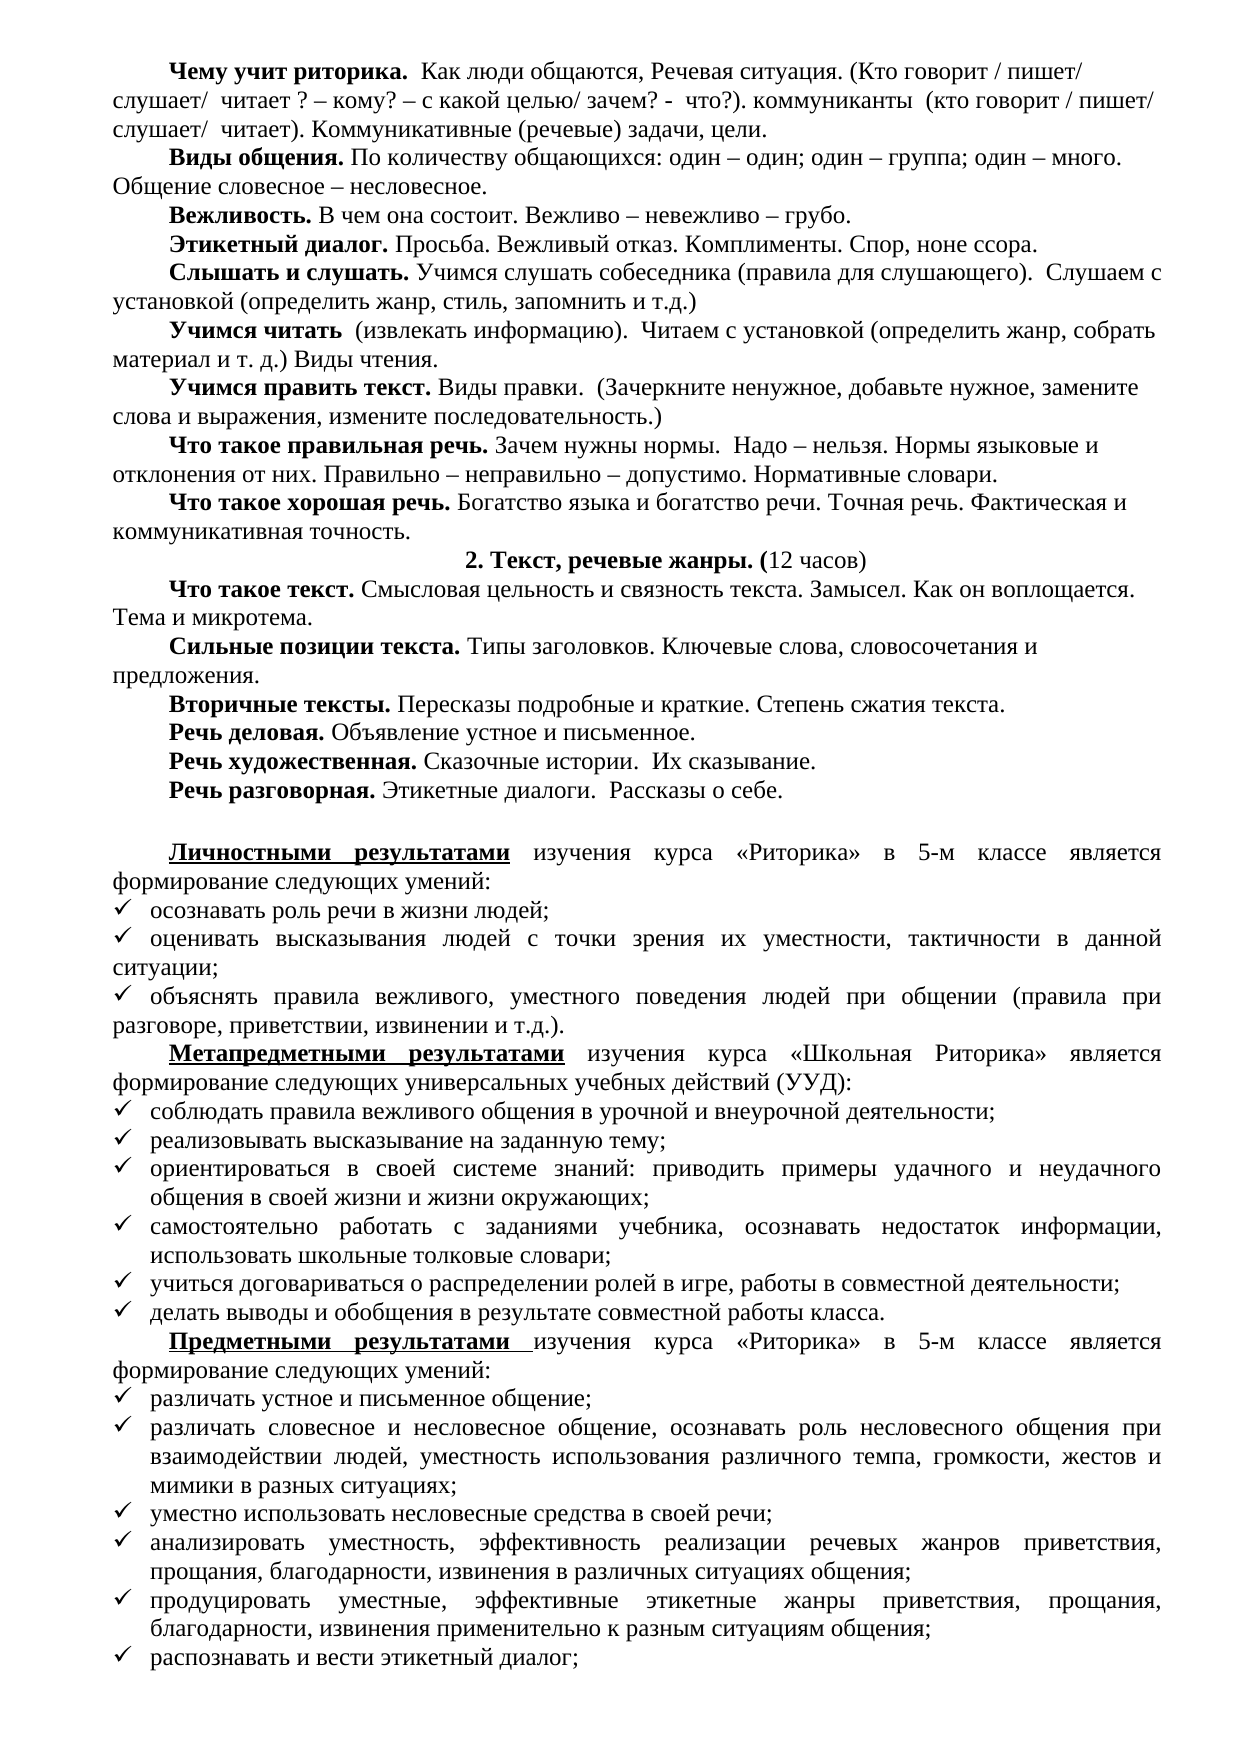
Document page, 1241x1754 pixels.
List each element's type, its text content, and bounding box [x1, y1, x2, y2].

list соблюдать правила вежливого общения в урочной и внеурочной деятельности; [112, 1096, 1162, 1125]
text Что такое правильная речь. Зачем нужны нормы. Надо – нельзя. Нормы языковые и отклонения от них. Правильно – неправильно – допустимо. Нормативные словари. [112, 430, 1162, 487]
list учиться договариваться о распределении ролей в игре, работы в совместной деятельности; [112, 1268, 1162, 1297]
text Чему учит риторика. Как люди общаются, Речевая ситуация. (Кто говорит / пишет/ слушает/ читает ? – кому? – с какой целью/ зачем? - что?). коммуниканты (кто говорит / пишет/ слушает/ читает). Коммуникативные (речевые) задачи, цели. [112, 56, 1162, 142]
text Предметными результатами изучения курса «Риторика» в 5-м классе является формирование следующих умений: [112, 1326, 1162, 1383]
list различать устное и письменное общение; [112, 1383, 1162, 1412]
text Слышать и слушать. Учимся слушать собеседника (правила для слушающего). Слушаем с установкой (определить жанр, стиль, запомнить и т.д.) [112, 257, 1162, 315]
list ориентироваться в своей системе знаний: приводить примеры удачного и неудачного общения в своей жизни и жизни окружающих; [112, 1153, 1162, 1211]
list самостоятельно работать с заданиями учебника, осознавать недостаток информации, использовать школьные толковые словари; [112, 1211, 1162, 1268]
text Учимся читать (извлекать информацию). Читаем с установкой (определить жанр, собрать материал и т. д.) Виды чтения. [112, 315, 1162, 372]
list делать выводы и обобщения в результате совместной работы класса. [112, 1297, 1162, 1326]
list реализовывать высказывание на заданную тему; [112, 1125, 1162, 1153]
list осознавать роль речи в жизни людей; [112, 895, 1162, 923]
text 2. Текст, речевые жанры. (12 часов) [112, 545, 1162, 574]
text Что такое текст. Смысловая цельность и связность текста. Замысел. Как он воплощается. Тема и микротема. [112, 574, 1162, 631]
list анализировать уместность, эффективность реализации речевых жанров приветствия, прощания, благодарности, извинения в различных ситуациях общения; [112, 1527, 1162, 1585]
list распознавать и вести этикетный диалог; [112, 1642, 1162, 1671]
text Речь разговорная. Этикетные диалоги. Рассказы о себе. [112, 775, 1162, 804]
list объяснять правила вежливого, уместного поведения людей при общении (правила при разговоре, приветствии, извинении и т.д.). [112, 981, 1162, 1038]
list уместно использовать несловесные средства в своей речи; [112, 1498, 1162, 1527]
list продуцировать уместные, эффективные этикетные жанры приветствия, прощания, благодарности, извинения применительно к разным ситуациям общения; [112, 1585, 1162, 1642]
text Этикетный диалог. Просьба. Вежливый отказ. Комплименты. Спор, ноне ссора. [112, 229, 1162, 257]
text Сильные позиции текста. Типы заголовков. Ключевые слова, словосочетания и предложения. [112, 631, 1162, 689]
list оценивать высказывания людей с точки зрения их уместности, тактичности в данной ситуации; [112, 923, 1162, 981]
text Что такое хорошая речь. Богатство языка и богатство речи. Точная речь. Фактическая и коммуникативная точность. [112, 487, 1162, 545]
text Речь художественная. Сказочные истории. Их сказывание. [112, 746, 1162, 775]
text Речь деловая. Объявление устное и письменное. [112, 717, 1162, 746]
list различать словесное и несловесное общение, осознавать роль несловесного общения при взаимодействии людей, уместность использования различного темпа, громкости, жестов и мимики в разных ситуациях; [112, 1412, 1162, 1498]
text Учимся править текст. Виды правки. (Зачеркните ненужное, добавьте нужное, замените слова и выражения, измените последовательность.) [112, 372, 1162, 430]
text Личностными результатами изучения курса «Риторика» в 5-м классе является формирование следующих умений: [112, 837, 1162, 895]
text Метапредметными результатами изучения курса «Школьная Риторика» является формирование следующих универсальных учебных действий (УУД): [112, 1038, 1162, 1096]
text Виды общения. По количеству общающихся: один – один; один – группа; один – много. Общение словесное – несловесное. [112, 142, 1162, 200]
text Вторичные тексты. Пересказы подробные и краткие. Степень сжатия текста. [112, 689, 1162, 717]
text Вежливость. В чем она состоит. Вежливо – невежливо – грубо. [112, 200, 1162, 229]
